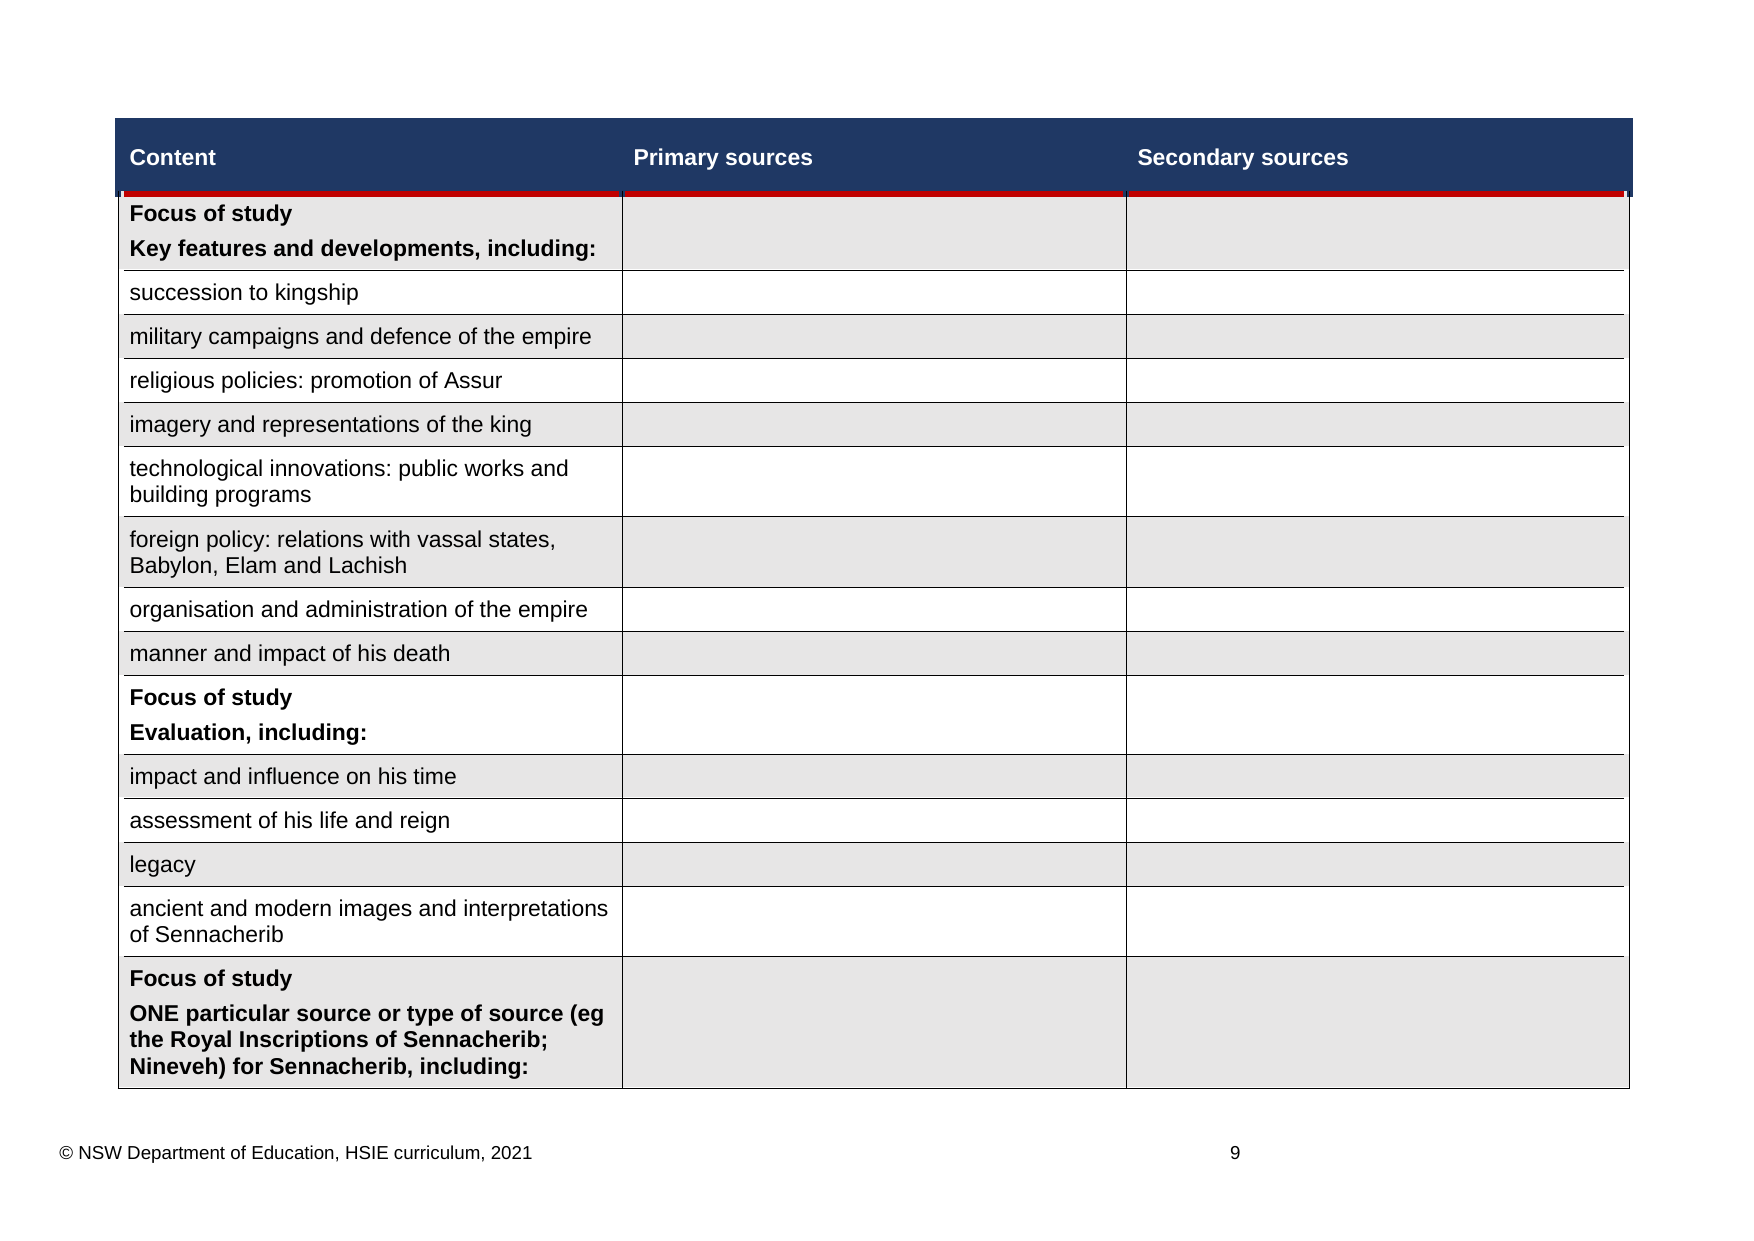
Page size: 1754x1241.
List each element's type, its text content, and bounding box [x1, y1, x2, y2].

table_cell impact and influence on his time [119, 754, 622, 797]
table_cell [1127, 754, 1629, 797]
table_header Secondary sources [1129, 124, 1627, 191]
table_cell assessment of his life and reign [119, 798, 622, 842]
table_header Primary sources [625, 124, 1123, 191]
table_cell [623, 588, 1126, 631]
table_cell [1127, 631, 1629, 675]
table_cell [623, 957, 1126, 1087]
table_cell legacy [119, 842, 622, 886]
table_cell [623, 359, 1126, 402]
table_cell [623, 197, 1126, 269]
table_cell [1127, 587, 1629, 631]
table_cell [1127, 886, 1629, 956]
table_cell [1127, 402, 1629, 446]
table_cell [1127, 270, 1629, 313]
table_cell manner and impact of his death [119, 631, 622, 675]
table_cell imagery and representations of the king [119, 402, 622, 446]
table_cell [623, 271, 1126, 313]
table_cell [623, 517, 1126, 587]
table_cell [1127, 191, 1629, 269]
table_cell [623, 887, 1126, 956]
table_cell [623, 843, 1126, 886]
table_cell [623, 447, 1126, 516]
table_header Content [121, 124, 619, 191]
table_cell [1127, 314, 1629, 358]
table_cell [1127, 842, 1629, 886]
table_cell succession to kingship [119, 270, 622, 313]
table_cell [623, 632, 1126, 675]
table_cell technological innovations: public works and building programs [119, 446, 622, 516]
table_cell [1127, 446, 1629, 516]
table_cell [623, 799, 1126, 842]
table_cell [1127, 675, 1629, 753]
table_cell Focus of study Evaluation, including: [119, 675, 622, 753]
table_cell [1127, 956, 1629, 1087]
table_cell religious policies: promotion of Assur [119, 358, 622, 402]
table_cell [1127, 798, 1629, 842]
table_cell [623, 403, 1126, 446]
table_cell [623, 315, 1126, 358]
table_cell [623, 676, 1126, 753]
table_cell organisation and administration of the empire [119, 587, 622, 631]
table_cell [623, 755, 1126, 797]
table_cell Focus of study ONE particular source or type of source (eg the Royal Inscriptions of Sennacherib; Nineveh) for Sennacherib, including: [119, 956, 622, 1087]
table_cell [1127, 358, 1629, 402]
table_cell ancient and modern images and interpretations of Sennacherib [119, 886, 622, 956]
table_cell military campaigns and defence of the empire [119, 314, 622, 358]
table_cell foreign policy: relations with vassal states, Babylon, Elam and Lachish [119, 516, 622, 587]
table_cell Focus of study Key features and developments, including: [119, 191, 622, 269]
table_cell [1127, 516, 1629, 587]
